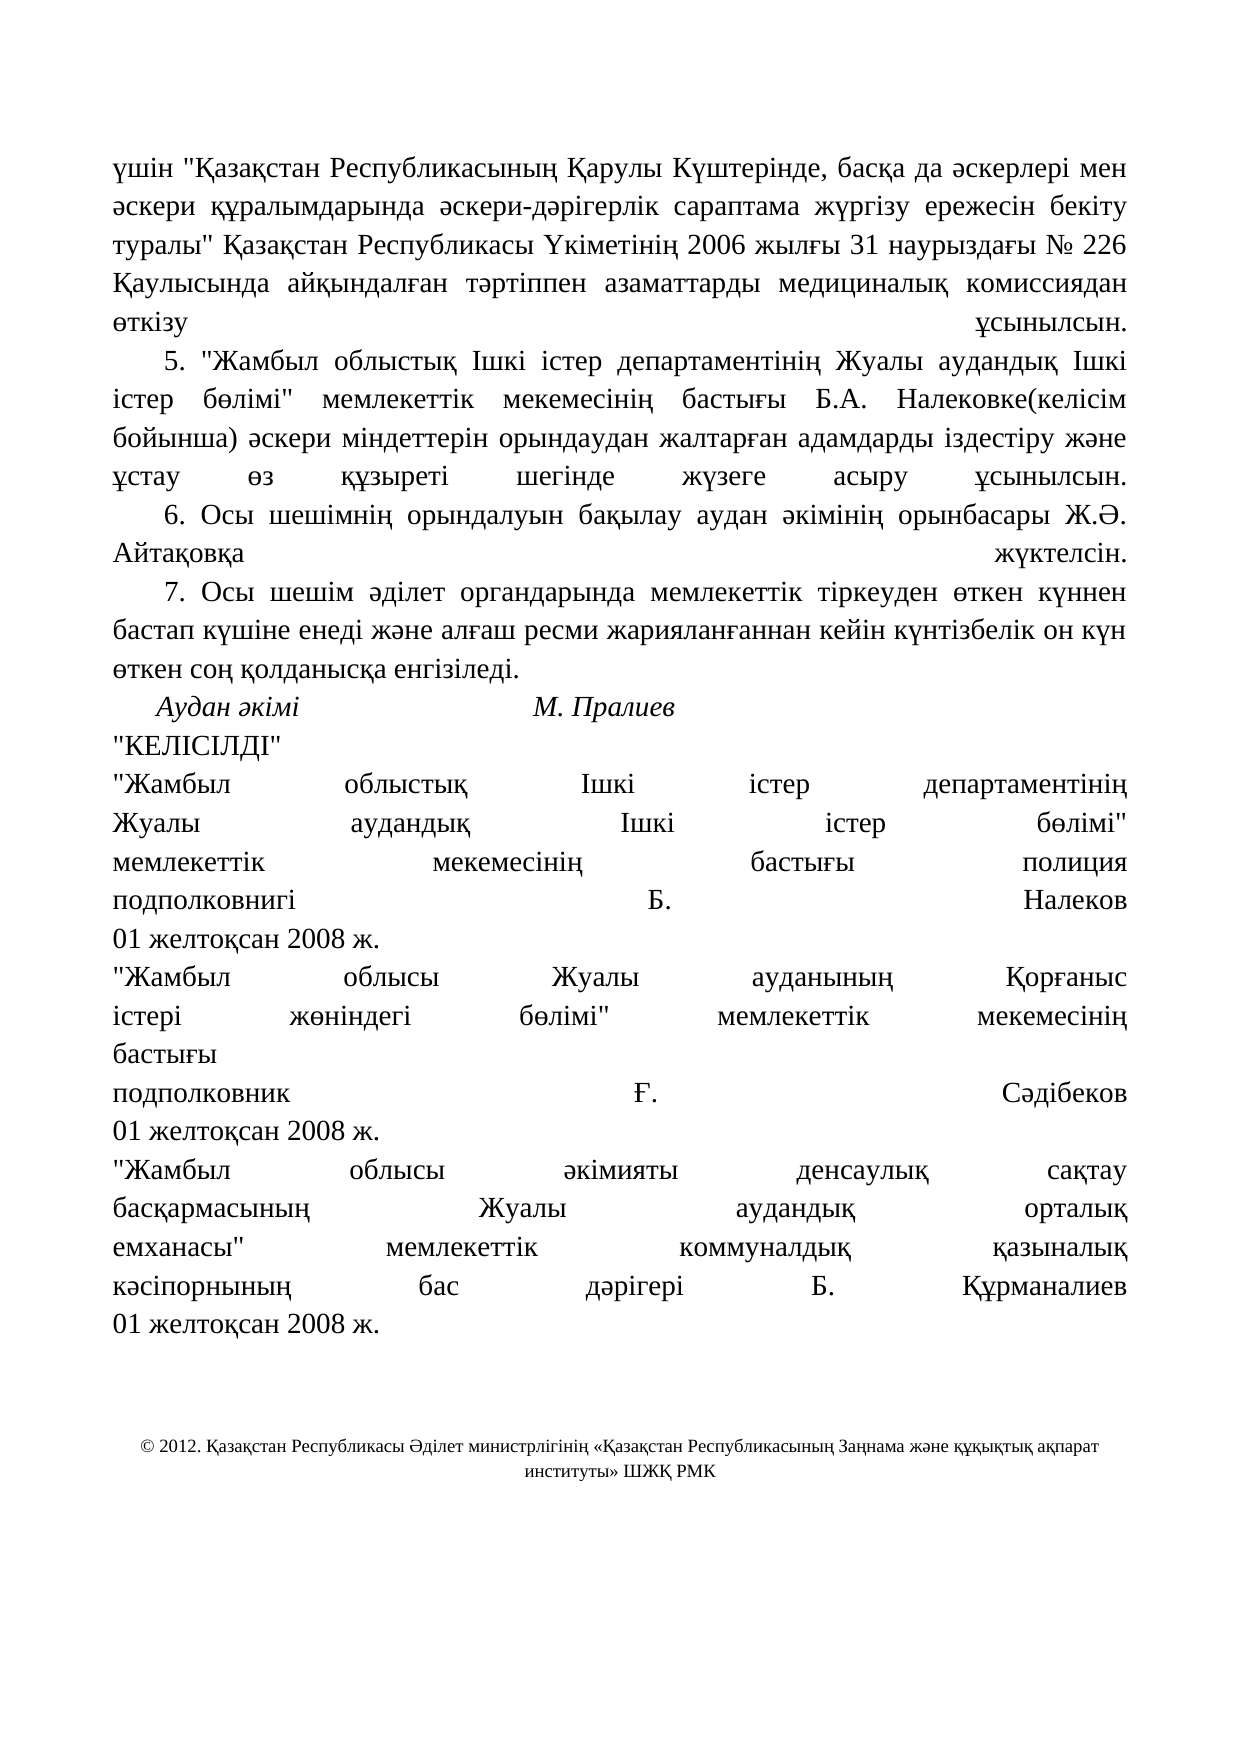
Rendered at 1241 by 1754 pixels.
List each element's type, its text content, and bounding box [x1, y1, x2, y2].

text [112, 150, 1128, 684]
text "Жамбыл облыстық Ішкі істер департаментінің Жуалы аудандық Ішкі істер бөлімі" мемлекеттік мекемесінің бастығы полиция подполковнигі Б. Налеков 01 желтоқсан 2008 ж. [112, 767, 1128, 954]
text © 2012. Қазақстан Республикасы Әділет министрлігінің «Қазақстан Республикасының Заңнама және құқықтық ақпарат институты» ШЖҚ РМК [112, 1435, 1128, 1482]
text "КЕЛІСІЛДІ" [112, 728, 1128, 762]
text "Жамбыл облысы Жуалы ауданының Қорғаныс істері жөніндегі бөлімі" мемлекеттік мекемесінің бастығы подполковник Ғ. Сәдібеков 01 желтоқсан 2008 ж. [112, 959, 1128, 1147]
text "Жамбыл облысы әкімияты денсаулық сақтау басқармасының Жуалы аудандық орталық емханасы" мемлекеттік коммуналдық қазыналық кәсіпорнының бас дәрігері Б. Құрманалиев 01 желтоқсан 2008 ж. [112, 1152, 1128, 1340]
text Аудан әкімі М. Пралиев [112, 689, 1128, 723]
